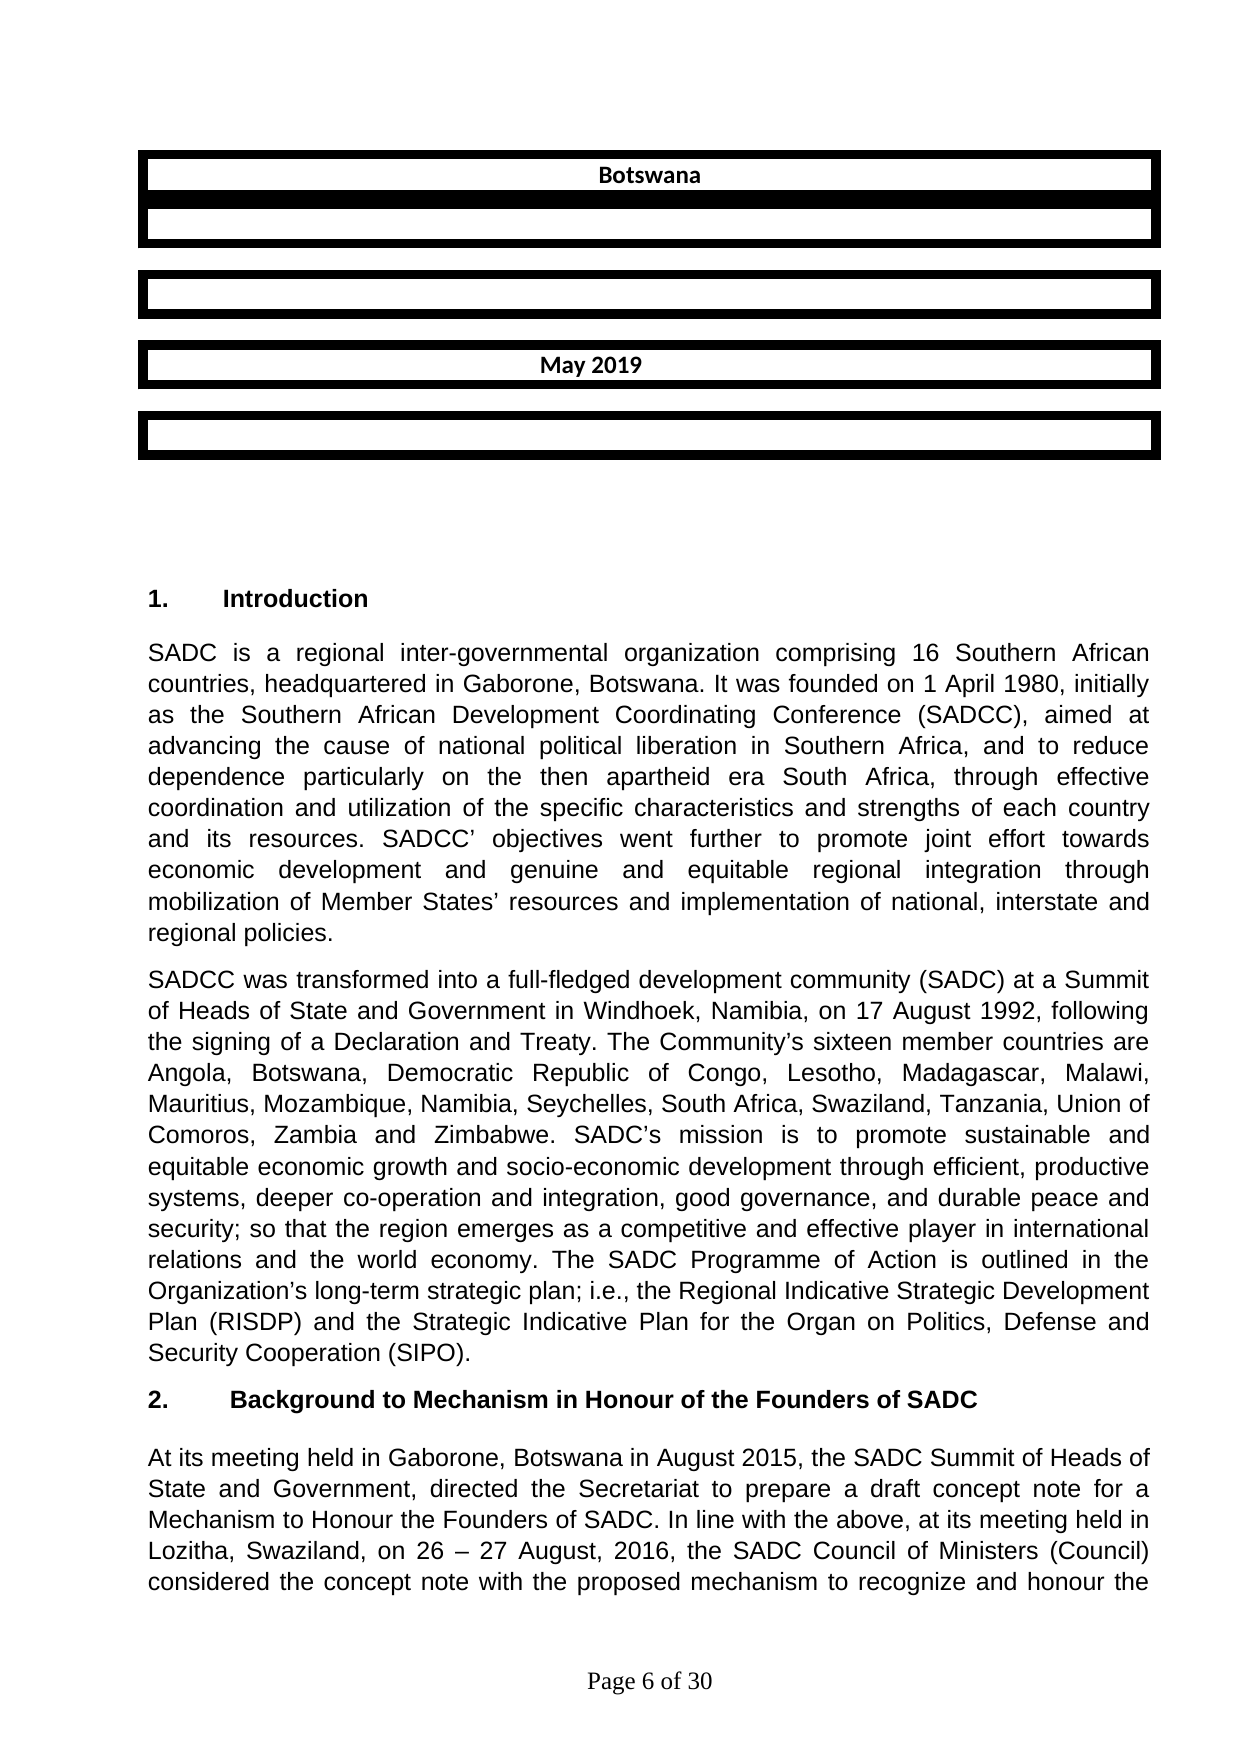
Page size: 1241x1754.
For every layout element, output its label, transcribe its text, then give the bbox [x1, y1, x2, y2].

list SADCC was transformed into a full-fledged development community (SADC) at a Summit of Heads of State and Government in Windhoek, Namibia, on 17 August 1992, following the signing of a Declaration and Treaty. The Community’s sixteen member countries are Angola, Botswana, Democratic Republic of Congo, Lesotho, Madagascar, Malawi, Mauritius, Mozambique, Namibia, Seychelles, South Africa, Swaziland, Tanzania, Union of Comoros, Zambia and Zimbabwe. SADC’s mission is to promote sustainable and equitable economic growth and socio-economic development through efficient, productive systems, deeper co-operation and integration, good governance, and durable peace and security; so that the region emerges as a competitive and effective player in international relations and the world economy. The SADC Programme of Action is outlined in the Organization’s long-term strategic plan; i.e., the Regional Indicative Strategic Development Plan (RISDP) and the Strategic Indicative Plan for the Organ on Politics, Defense and Security Cooperation (SIPO). [148, 965, 1151, 1366]
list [148, 1443, 1151, 1596]
list Introduction [148, 584, 1151, 613]
list Botswana [148, 159, 1151, 190]
list Background to Mechanism in Honour of the Founders of SADC [148, 1385, 1151, 1414]
list SADC is a regional inter-governmental organization comprising 16 Southern African countries, headquartered in Gaborone, Botswana. It was founded on 1 April 1980, initially as the Southern African Development Coordinating Conference (SADCC), aimed at advancing the cause of national political liberation in Southern Africa, and to reduce dependence particularly on the then apartheid era South Africa, through effective coordination and utilization of the specific characteristics and strengths of each country and its resources. SADCC’ objectives went further to promote joint effort towards economic development and genuine and equitable regional integration through mobilization of Member States’ resources and implementation of national, interstate and regional policies. [148, 638, 1151, 946]
list May 2019 [148, 350, 1151, 380]
